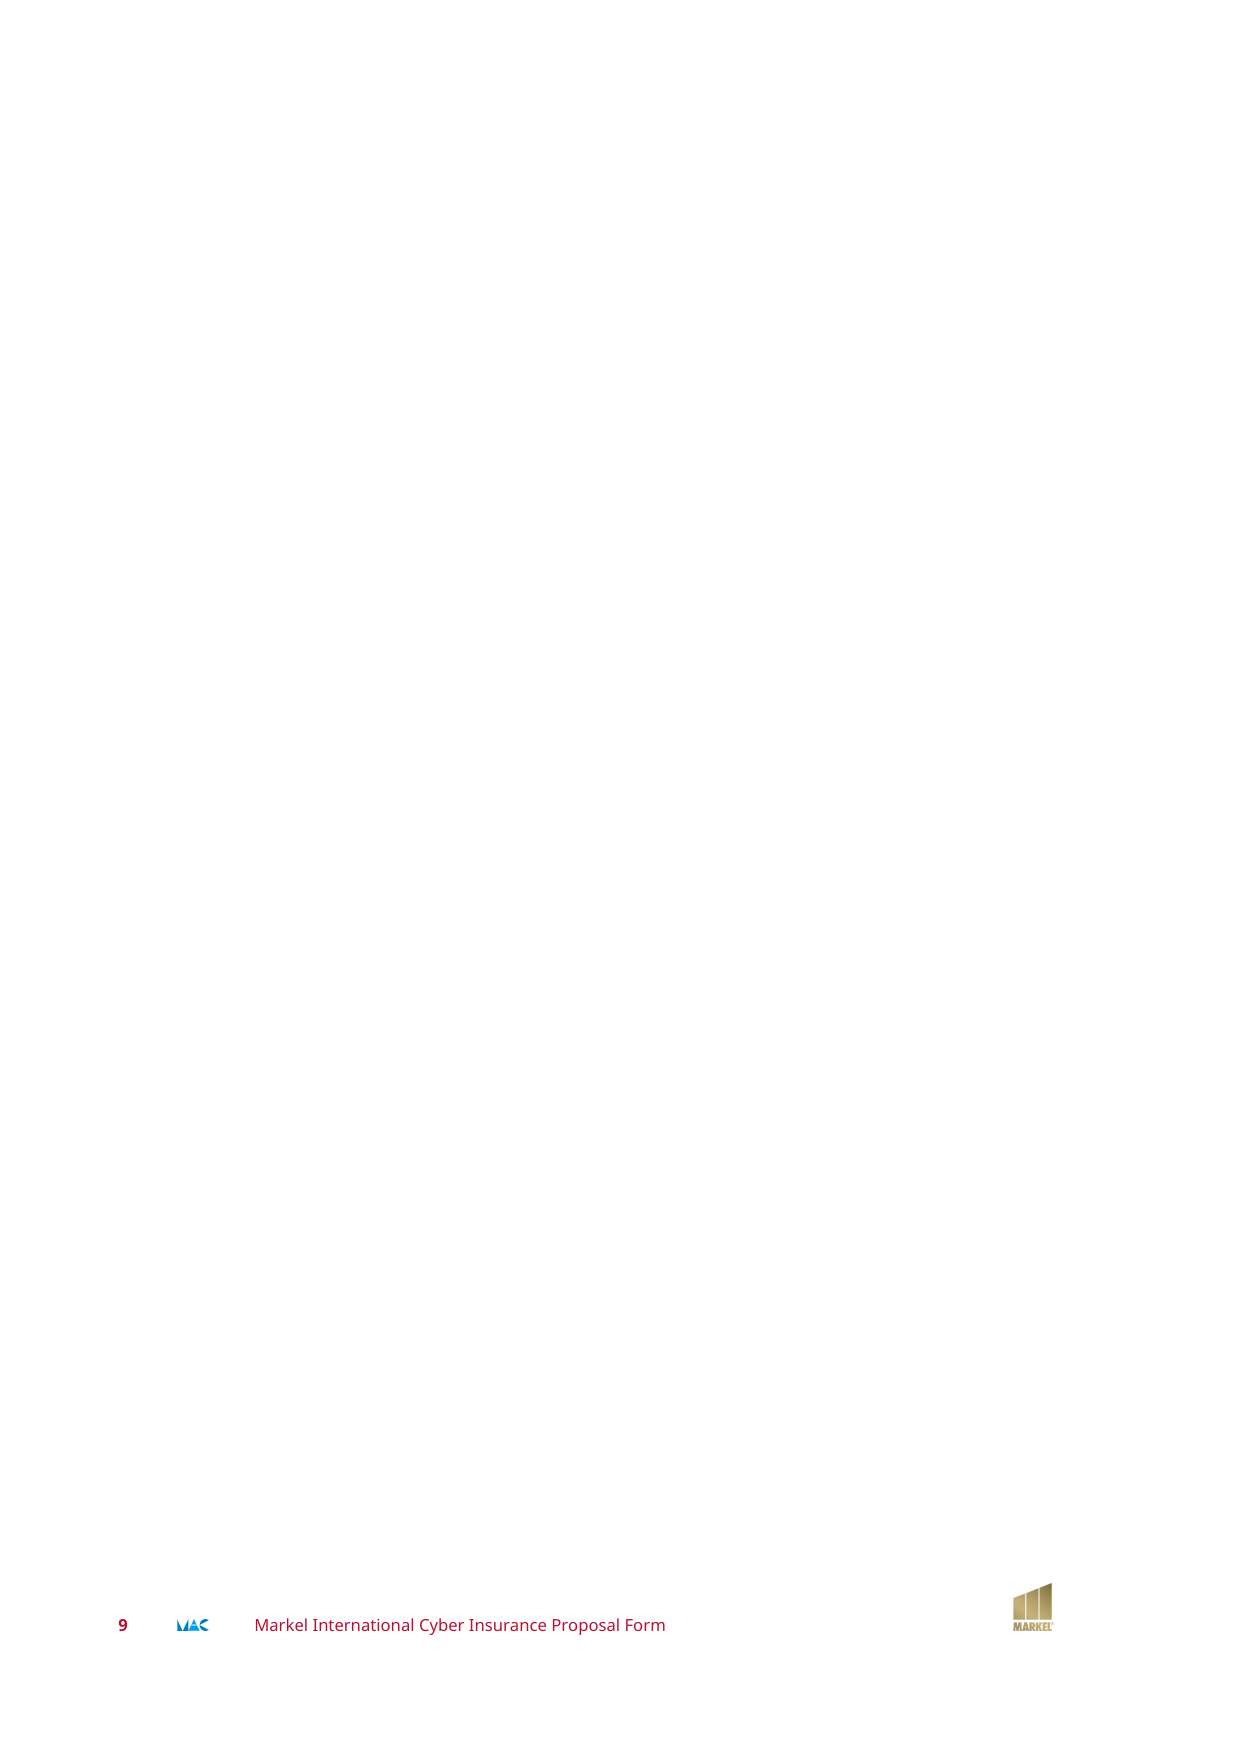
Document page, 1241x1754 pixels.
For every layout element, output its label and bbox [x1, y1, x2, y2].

picture [203, 1619, 211, 1631]
picture [1013, 1583, 1054, 1631]
picture [177, 1619, 201, 1629]
